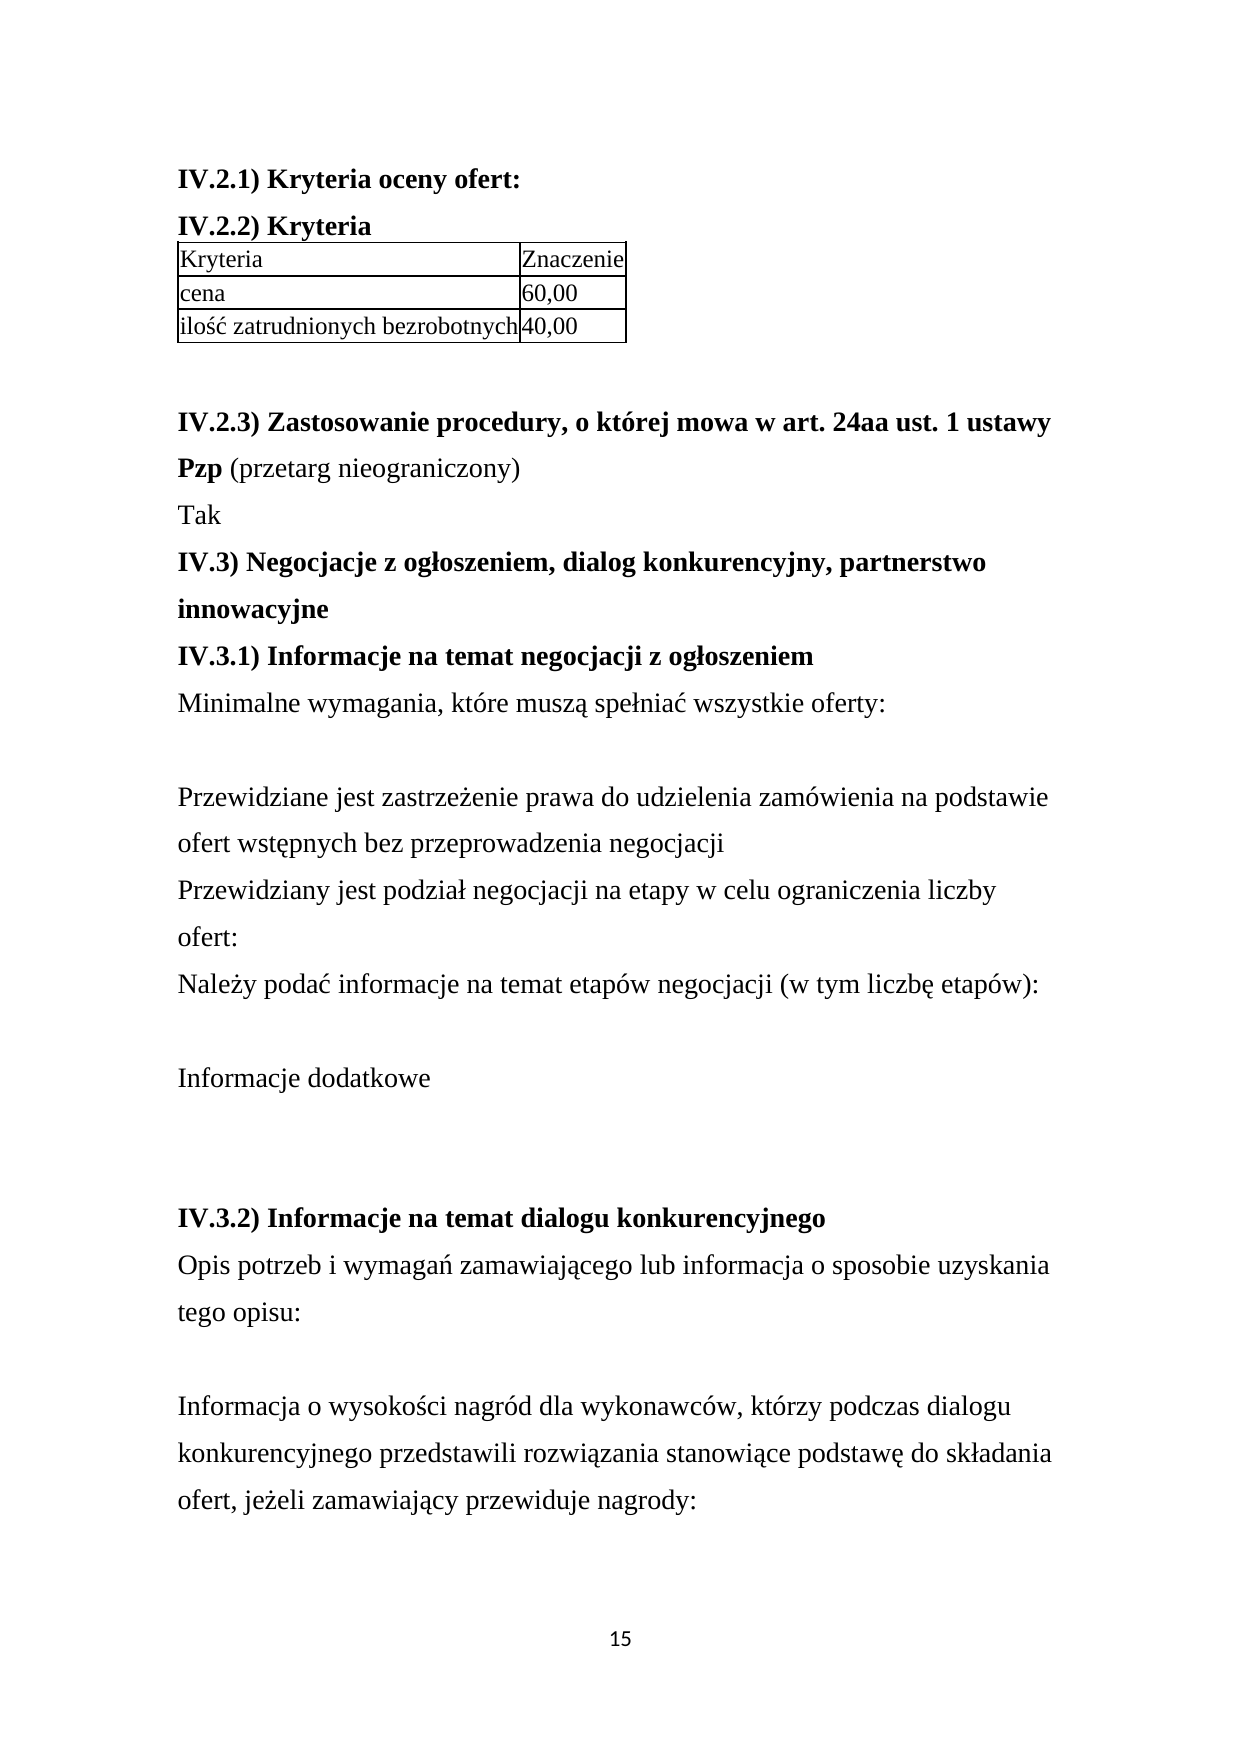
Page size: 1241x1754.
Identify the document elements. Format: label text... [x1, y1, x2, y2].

table_header Kryteria [179, 243, 519, 275]
table_header Znaczenie [521, 243, 625, 275]
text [177, 343, 1063, 1515]
table_cell cena [179, 277, 519, 308]
table_cell 40,00 [521, 310, 625, 342]
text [177, 148, 1063, 241]
table_cell 60,00 [521, 277, 625, 308]
table_cell ilość zatrudnionych bezrobotnych [179, 310, 519, 342]
